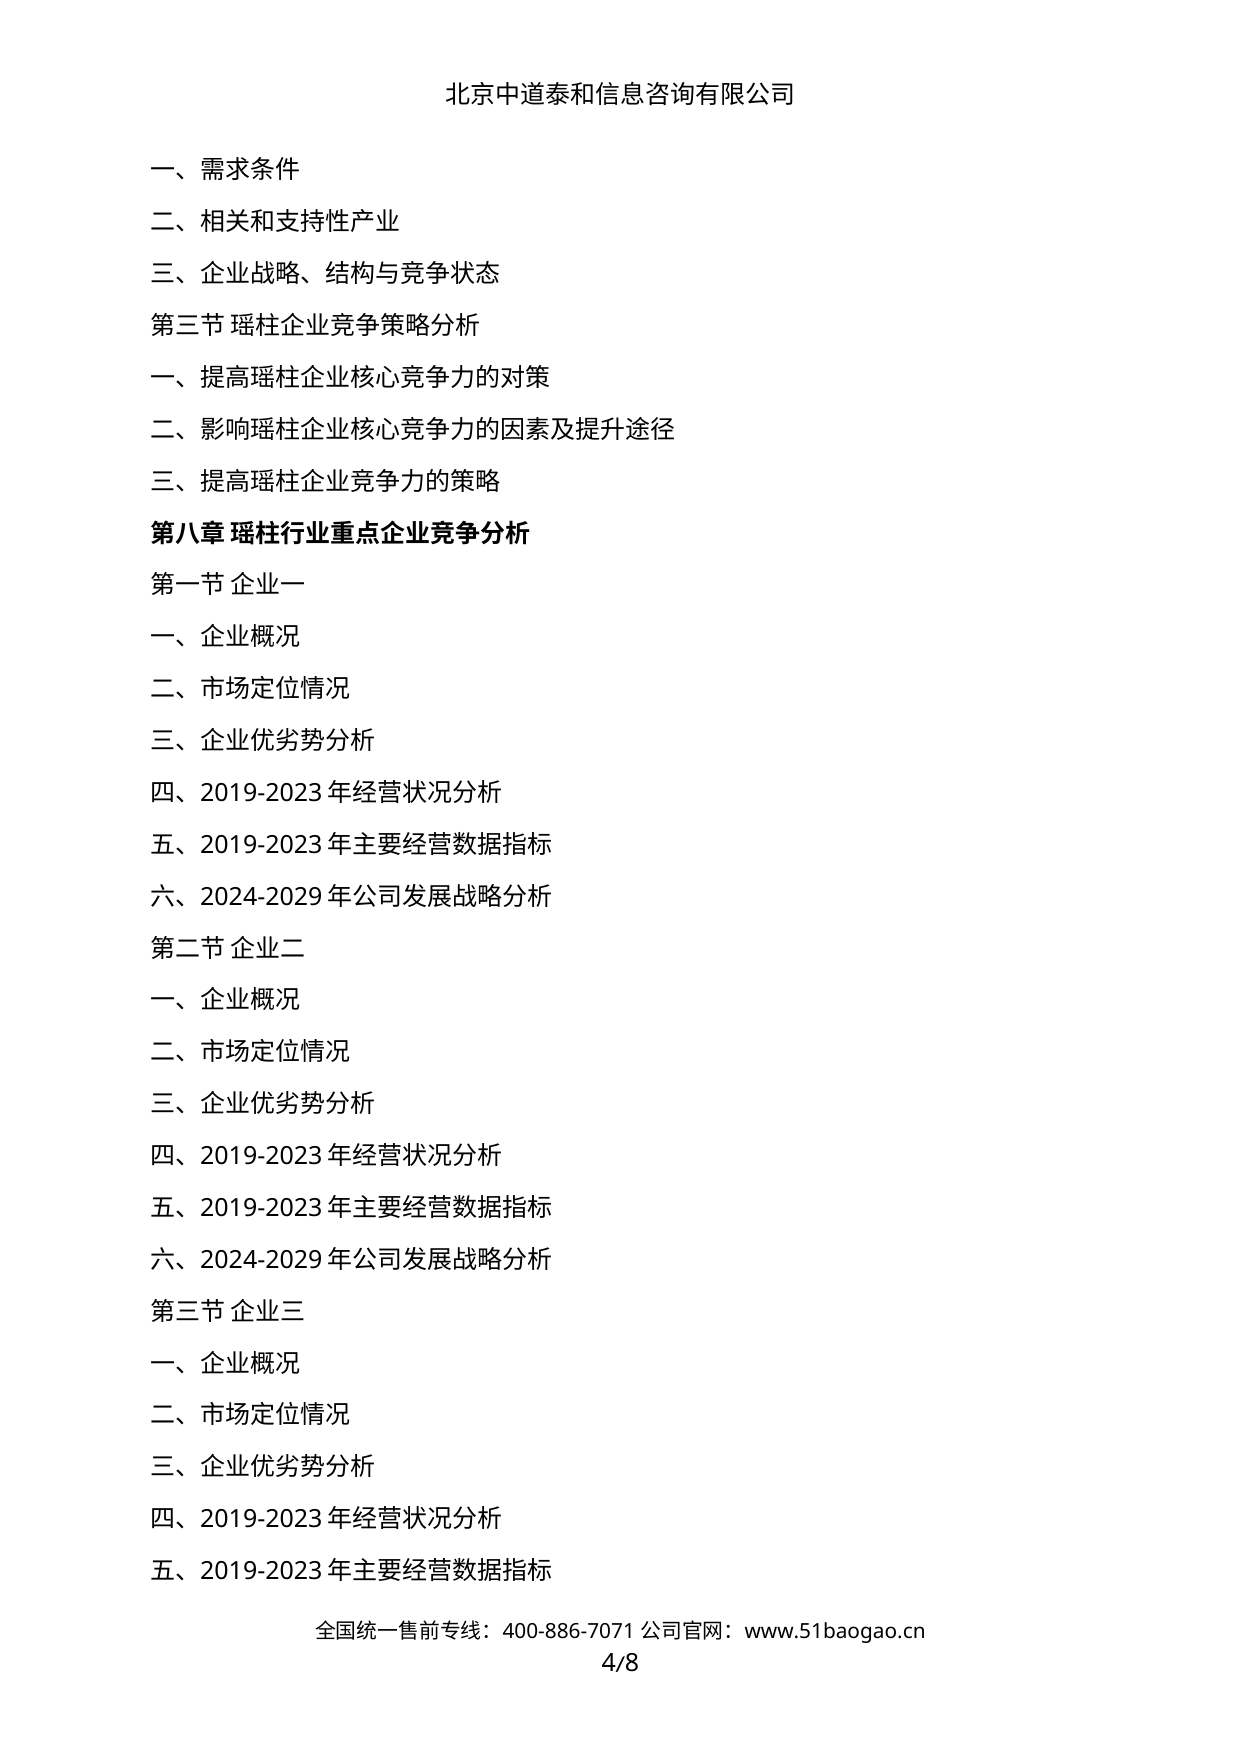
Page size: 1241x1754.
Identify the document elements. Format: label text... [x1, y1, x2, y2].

text 二、市场定位情况 [150, 1032, 1090, 1068]
text 第二节 企业二 [150, 928, 1090, 964]
text 六、2024-2029年公司发展战略分析 [150, 1239, 1090, 1276]
text 一、企业概况 [150, 980, 1090, 1016]
text 一、提高瑶柱企业核心竞争力的对策 [150, 357, 1090, 394]
text 六、2024-2029年公司发展战略分析 [150, 876, 1090, 912]
text 三、企业战略、结构与竞争状态 [150, 254, 1090, 290]
text 五、2019-2023年主要经营数据指标 [150, 824, 1090, 861]
text 一、需求条件 [150, 150, 1090, 186]
text 一、企业概况 [150, 1343, 1090, 1379]
text 第一节 企业一 [150, 565, 1090, 601]
text 二、市场定位情况 [150, 1395, 1090, 1431]
text 四、2019-2023年经营状况分析 [150, 1136, 1090, 1172]
text 三、企业优劣势分析 [150, 1084, 1090, 1120]
text 三、企业优劣势分析 [150, 1447, 1090, 1483]
text 第三节 瑶柱企业竞争策略分析 [150, 306, 1090, 342]
text 五、2019-2023年主要经营数据指标 [150, 1187, 1090, 1224]
text 四、2019-2023年经营状况分析 [150, 1499, 1090, 1535]
text 四、2019-2023年经营状况分析 [150, 772, 1090, 809]
text 二、相关和支持性产业 [150, 202, 1090, 238]
text 第三节 企业三 [150, 1291, 1090, 1327]
text 二、市场定位情况 [150, 669, 1090, 705]
text 五、2019-2023年主要经营数据指标 [150, 1551, 1090, 1587]
text 一、企业概况 [150, 617, 1090, 653]
text 二、影响瑶柱企业核心竞争力的因素及提升途径 [150, 409, 1090, 446]
text 第八章 瑶柱行业重点企业竞争分析 [150, 513, 1090, 549]
text 三、企业优劣势分析 [150, 721, 1090, 757]
text 三、提高瑶柱企业竞争力的策略 [150, 461, 1090, 497]
